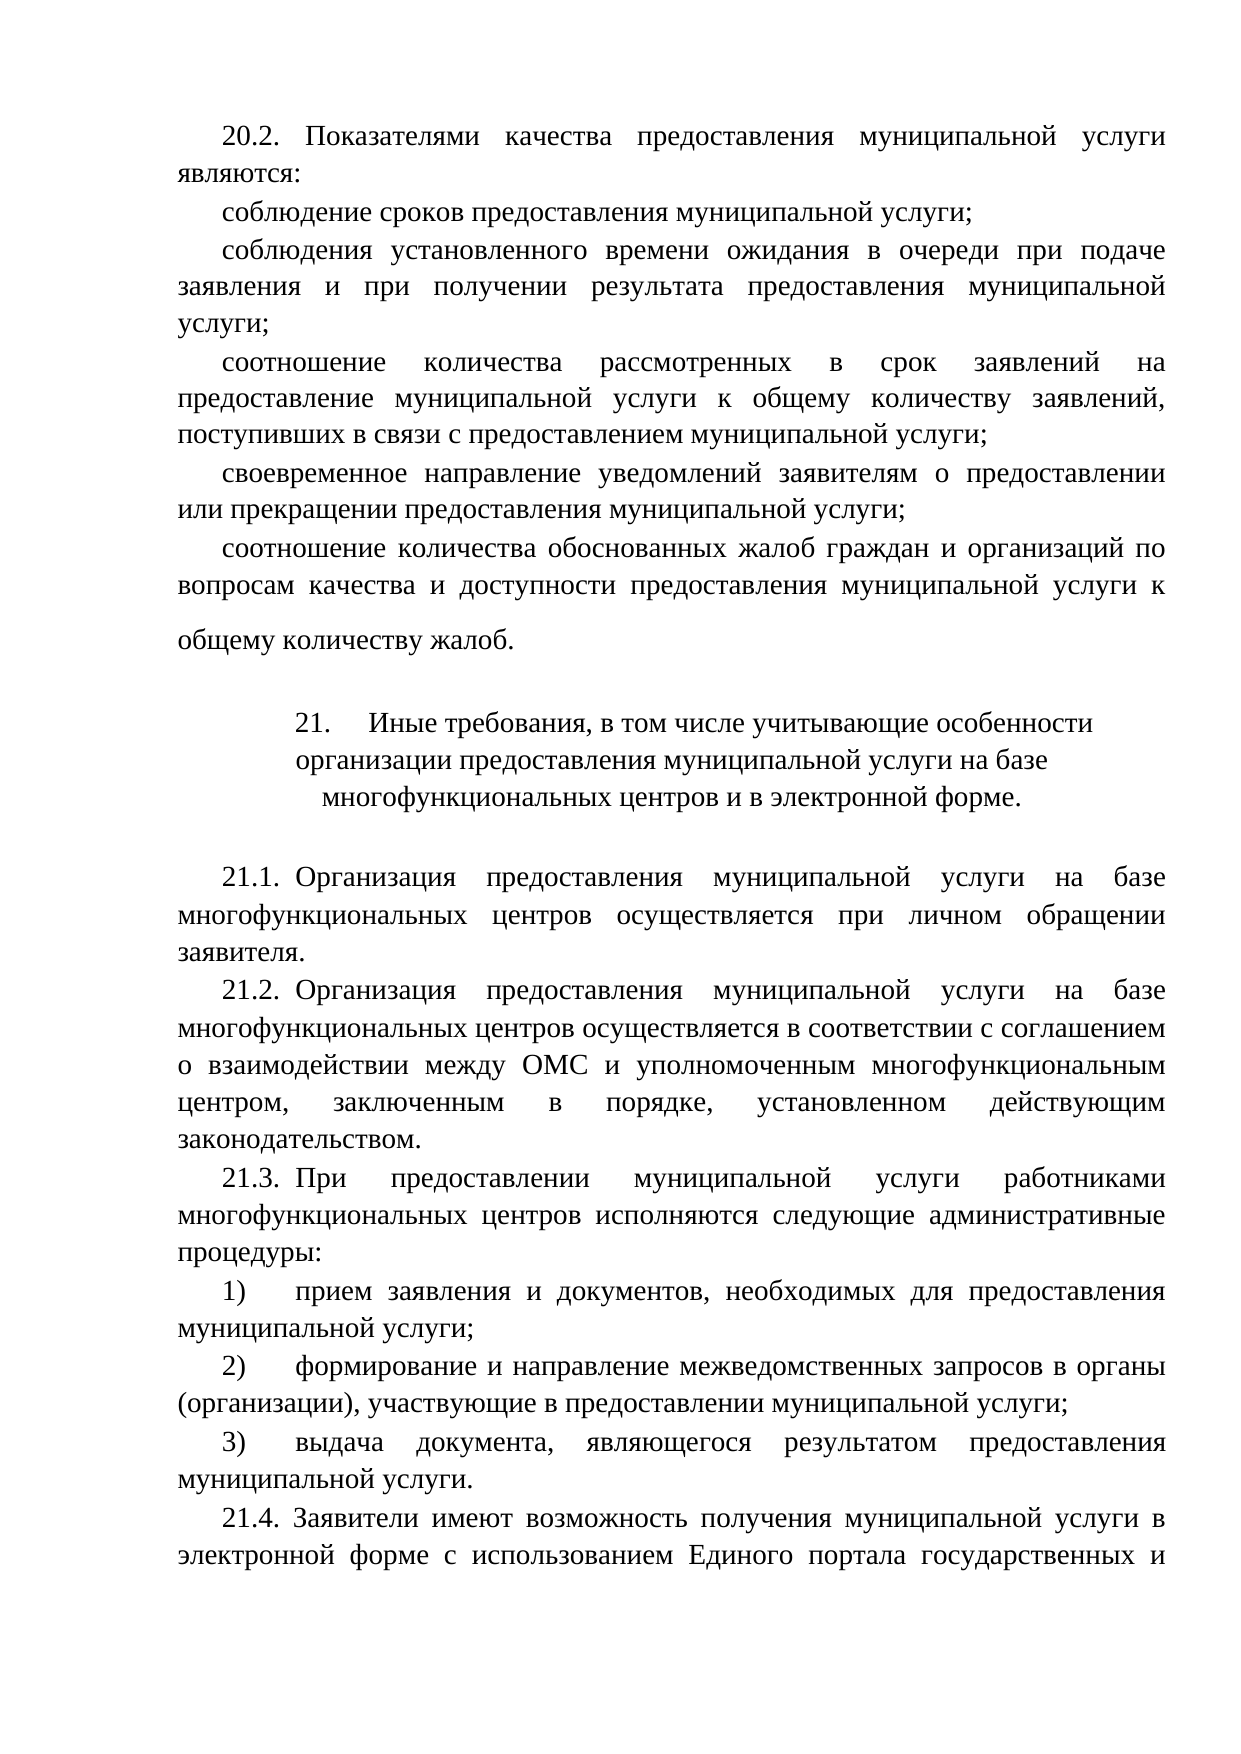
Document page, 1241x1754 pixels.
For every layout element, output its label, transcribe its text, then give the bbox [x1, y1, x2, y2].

list Организация предоставления муниципальной услуги на базе многофункциональных центров осуществляется в соответствии с соглашением о взаимодействии между ОМС и уполномоченным многофункциональным центром, заключенным в порядке, установленном действующим законодательством. [177, 972, 1166, 1155]
text 20.2. Показателями качества предоставления муниципальной услуги являются: [177, 118, 1166, 189]
text своевременное направление уведомлений заявителям о предоставлении или прекращении предоставления муниципальной услуги; [177, 455, 1166, 524]
text соблюдение сроков предоставления муниципальной услуги; [177, 194, 1166, 227]
list выдача документа, являющегося результатом предоставления муниципальной услуги. [177, 1424, 1166, 1495]
text соотношение количества обоснованных жалоб граждан и организаций по вопросам качества и доступности предоставления муниципальной услуги к общему количеству жалоб. [177, 530, 1166, 659]
list Организация предоставления муниципальной услуги на базе многофункциональных центров осуществляется при личном обращении заявителя. [177, 859, 1166, 967]
list прием заявления и документов, необходимых для предоставления муниципальной услуги; [177, 1273, 1166, 1343]
text соблюдения установленного времени ожидания в очереди при подаче заявления и при получении результата предоставления муниципальной услуги; [177, 232, 1166, 338]
list формирование и направление межведомственных запросов в органы (организации), участвующие в предоставлении муниципальной услуги; [177, 1348, 1166, 1419]
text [177, 1500, 1166, 1571]
list Иные требования, в том числе учитывающие особенности организации предоставления муниципальной услуги на базе многофункциональных центров и в электронной форме. [177, 705, 1166, 813]
list При предоставлении муниципальной услуги работниками многофункциональных центров исполняются следующие административные процедуры: [177, 1160, 1166, 1268]
text соотношение количества рассмотренных в срок заявлений на предоставление муниципальной услуги к общему количеству заявлений, поступивших в связи с предоставлением муниципальной услуги; [177, 344, 1166, 449]
